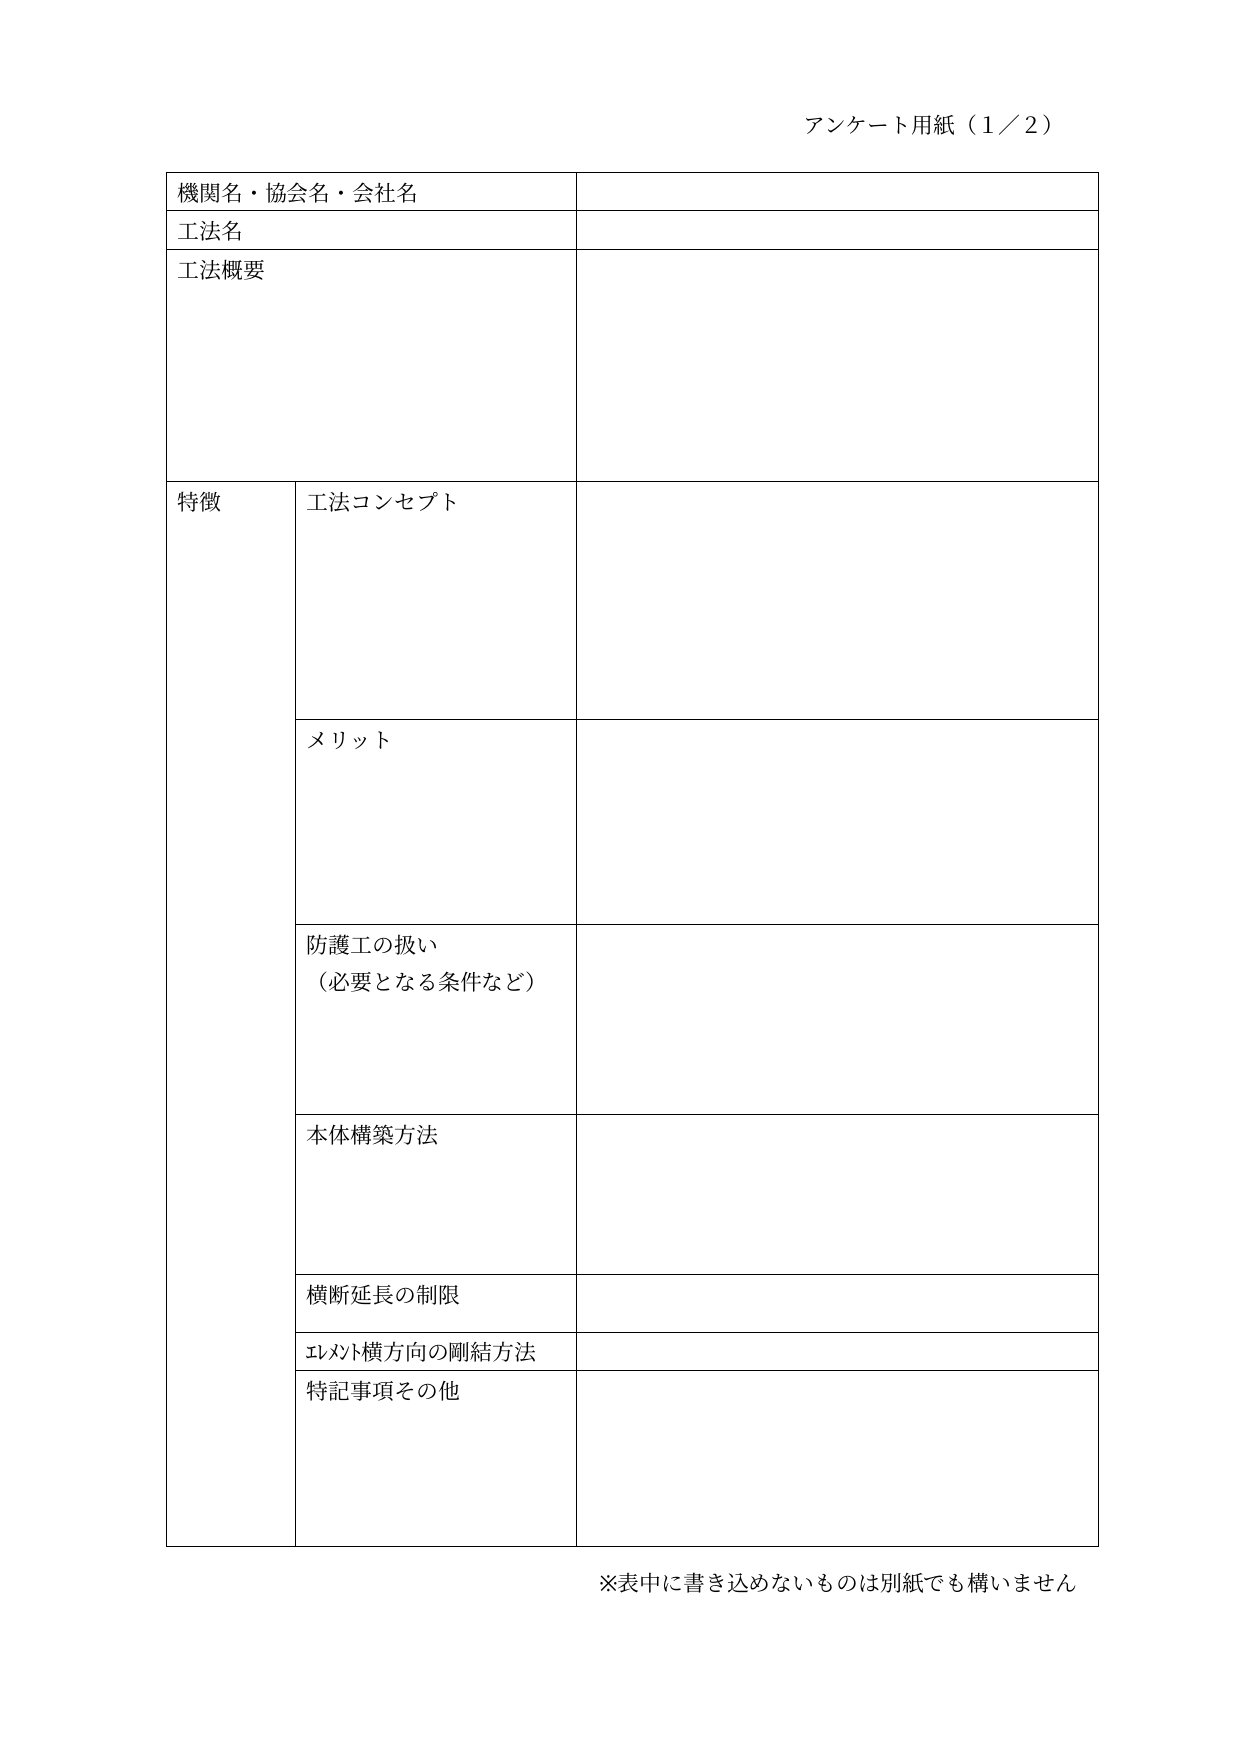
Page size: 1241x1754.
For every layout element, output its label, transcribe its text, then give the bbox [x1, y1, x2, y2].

table_cell [577, 1333, 1098, 1370]
table_cell [577, 250, 1098, 481]
table_cell [577, 1115, 1098, 1274]
table_header 機関名・協会名・会社名 [167, 173, 576, 210]
table_cell 防護工の扱い （必要となる条件など） [296, 925, 576, 1114]
table_cell [577, 720, 1098, 924]
table_cell 特徴 [167, 482, 295, 1546]
table_cell [577, 1371, 1098, 1546]
table_cell 特記事項その他 [296, 1371, 576, 1546]
table_cell メリット [296, 720, 576, 924]
table_cell [577, 482, 1098, 719]
table_cell 工法概要 [167, 250, 576, 481]
table_cell [577, 211, 1098, 249]
table_cell 工法名 [167, 211, 576, 249]
table_cell [577, 925, 1098, 1114]
table_cell [577, 1275, 1098, 1332]
table_cell 本体構築方法 [296, 1115, 576, 1274]
table_cell 横断延長の制限 [296, 1275, 576, 1332]
table_cell ｴﾚﾒﾝﾄ横方向の剛結方法 [296, 1333, 576, 1370]
table_cell 工法コンセプト [296, 482, 576, 719]
table_header [577, 173, 1098, 210]
